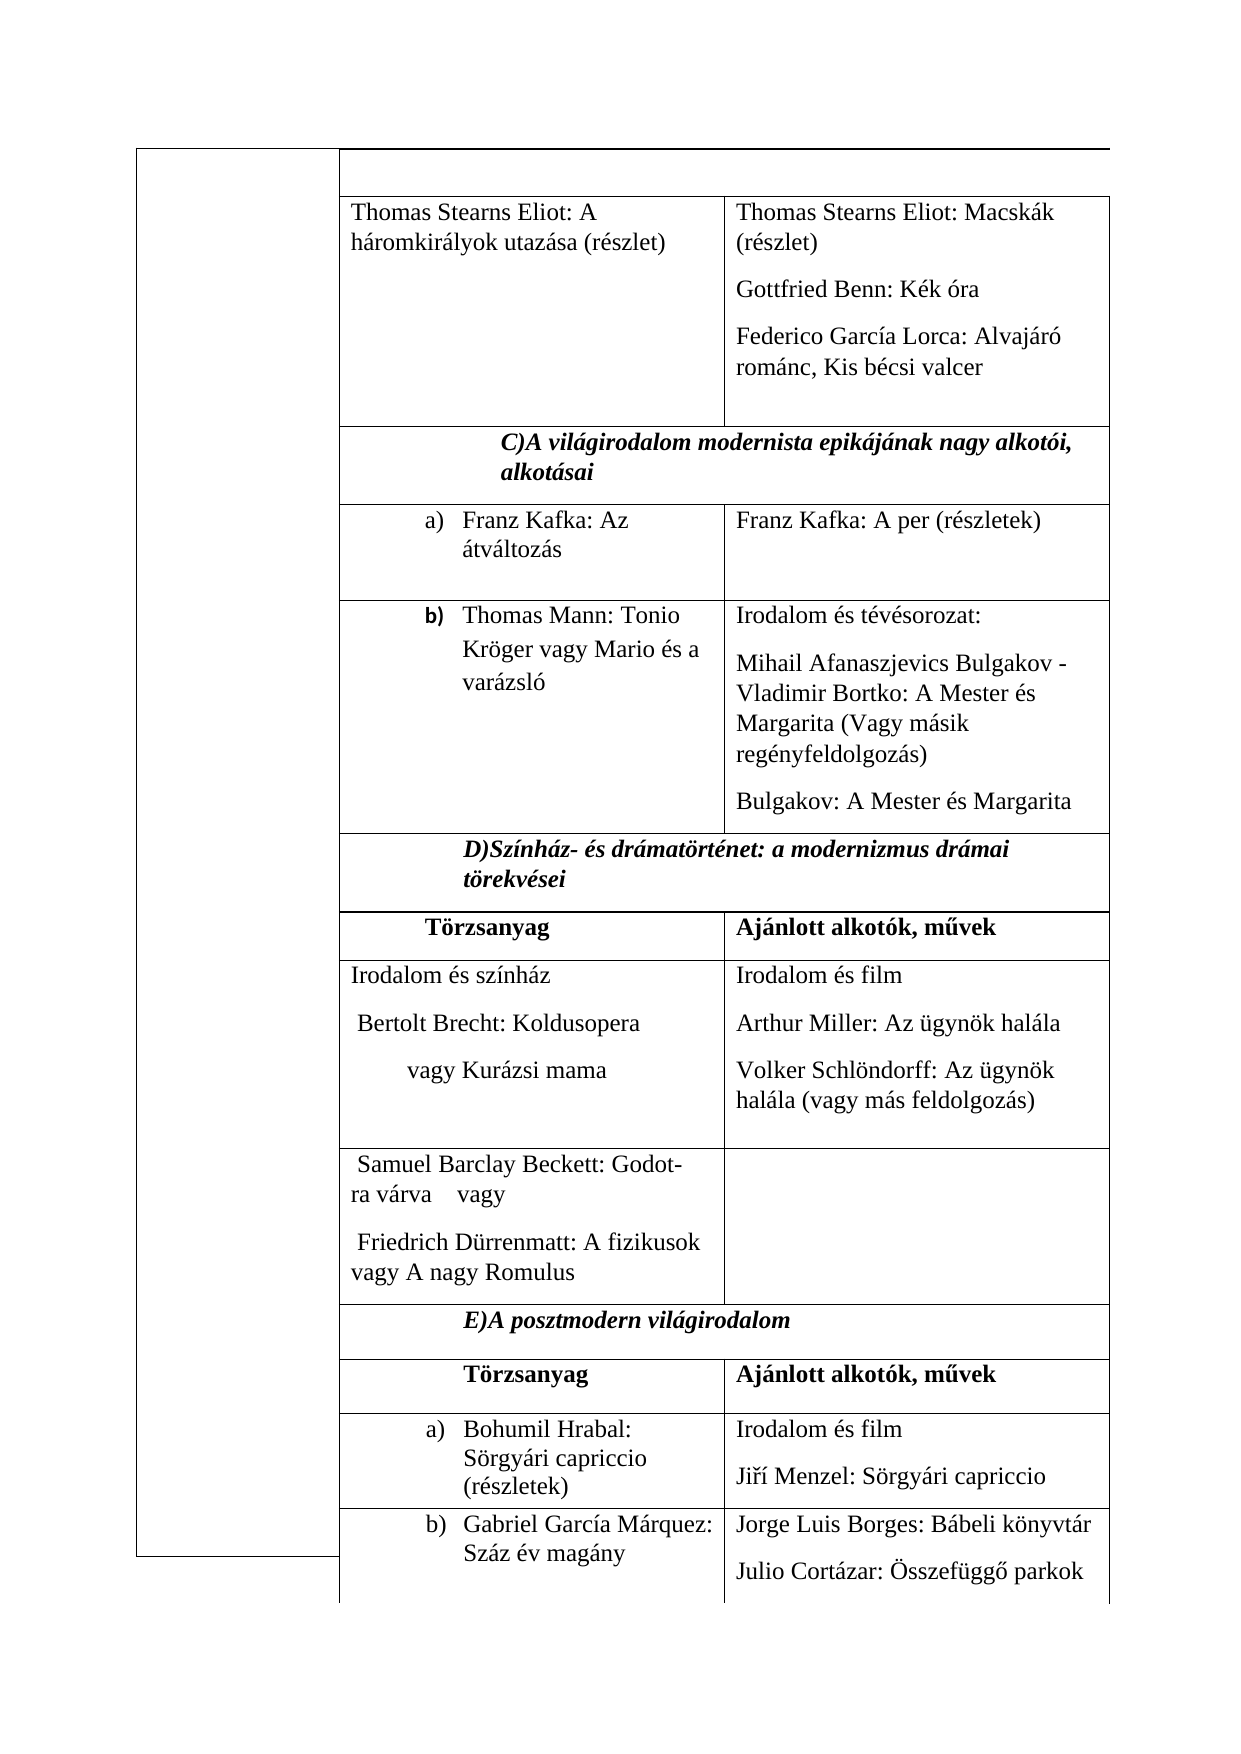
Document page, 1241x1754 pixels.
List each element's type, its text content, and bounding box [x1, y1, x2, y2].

table_cell Thomas Stearns Eliot: A háromkirályok utazása (részlet) [340, 197, 724, 426]
table_cell Franz Kafka: A per (részletek) [725, 505, 1109, 599]
table_cell Irodalom és film Arthur Miller: Az ügynök halála Volker Schlöndorff: Az ügynök halála (vagy más feldolgozás) [725, 961, 1109, 1148]
table_cell Irodalom és tévésorozat: Mihail Afanaszjevics Bulgakov -Vladimir Bortko: A Mester és Margarita (Vagy másik regényfeldolgozás) Bulgakov: A Mester és Margarita [725, 601, 1109, 833]
table_cell [725, 1149, 1109, 1304]
table_cell D)Színház- és drámatörténet: a modernizmus drámai törekvései [340, 834, 1109, 911]
table_cell Bohumil Hrabal: Sörgyári capriccio (részletek) [340, 1414, 724, 1508]
table_cell Samuel Barclay Beckett: Godot- ra várva vagy Friedrich Dürrenmatt: A fizikusok vagy A nagy Romulus [340, 1149, 724, 1304]
table_cell Ajánlott alkotók, művek [725, 913, 1109, 959]
table_cell Irodalom és színház Bertolt Brecht: Koldusopera vagy Kurázsi mama [340, 961, 724, 1148]
table_cell Franz Kafka: Az átváltozás [340, 505, 724, 599]
table_cell C)A világirodalom modernista epikájának nagy alkotói, alkotásai [340, 427, 1109, 504]
table_cell Törzsanyag [340, 1360, 724, 1413]
table_cell Törzsanyag [340, 913, 724, 959]
table_cell E)A posztmodern világirodalom [340, 1305, 1109, 1358]
table_cell Irodalom és film Jiří Menzel: Sörgyári capriccio [725, 1414, 1109, 1508]
table_cell Gabriel García Márquez: Száz év magány (részletek) [340, 1509, 724, 1557]
table_cell Thomas Mann: Tonio Kröger vagy Mario és a varázsló [340, 601, 724, 833]
table_cell Jorge Luis Borges: Bábeli könyvtár Julio Cortázar: Összefüggő parkok [725, 1509, 1109, 1557]
table_cell Thomas Stearns Eliot: Macskák (részlet) Gottfried Benn: Kék óra Federico García Lorca: Alvajáró románc, Kis bécsi valcer [725, 197, 1109, 426]
table_cell Ajánlott alkotók, művek [725, 1360, 1109, 1413]
